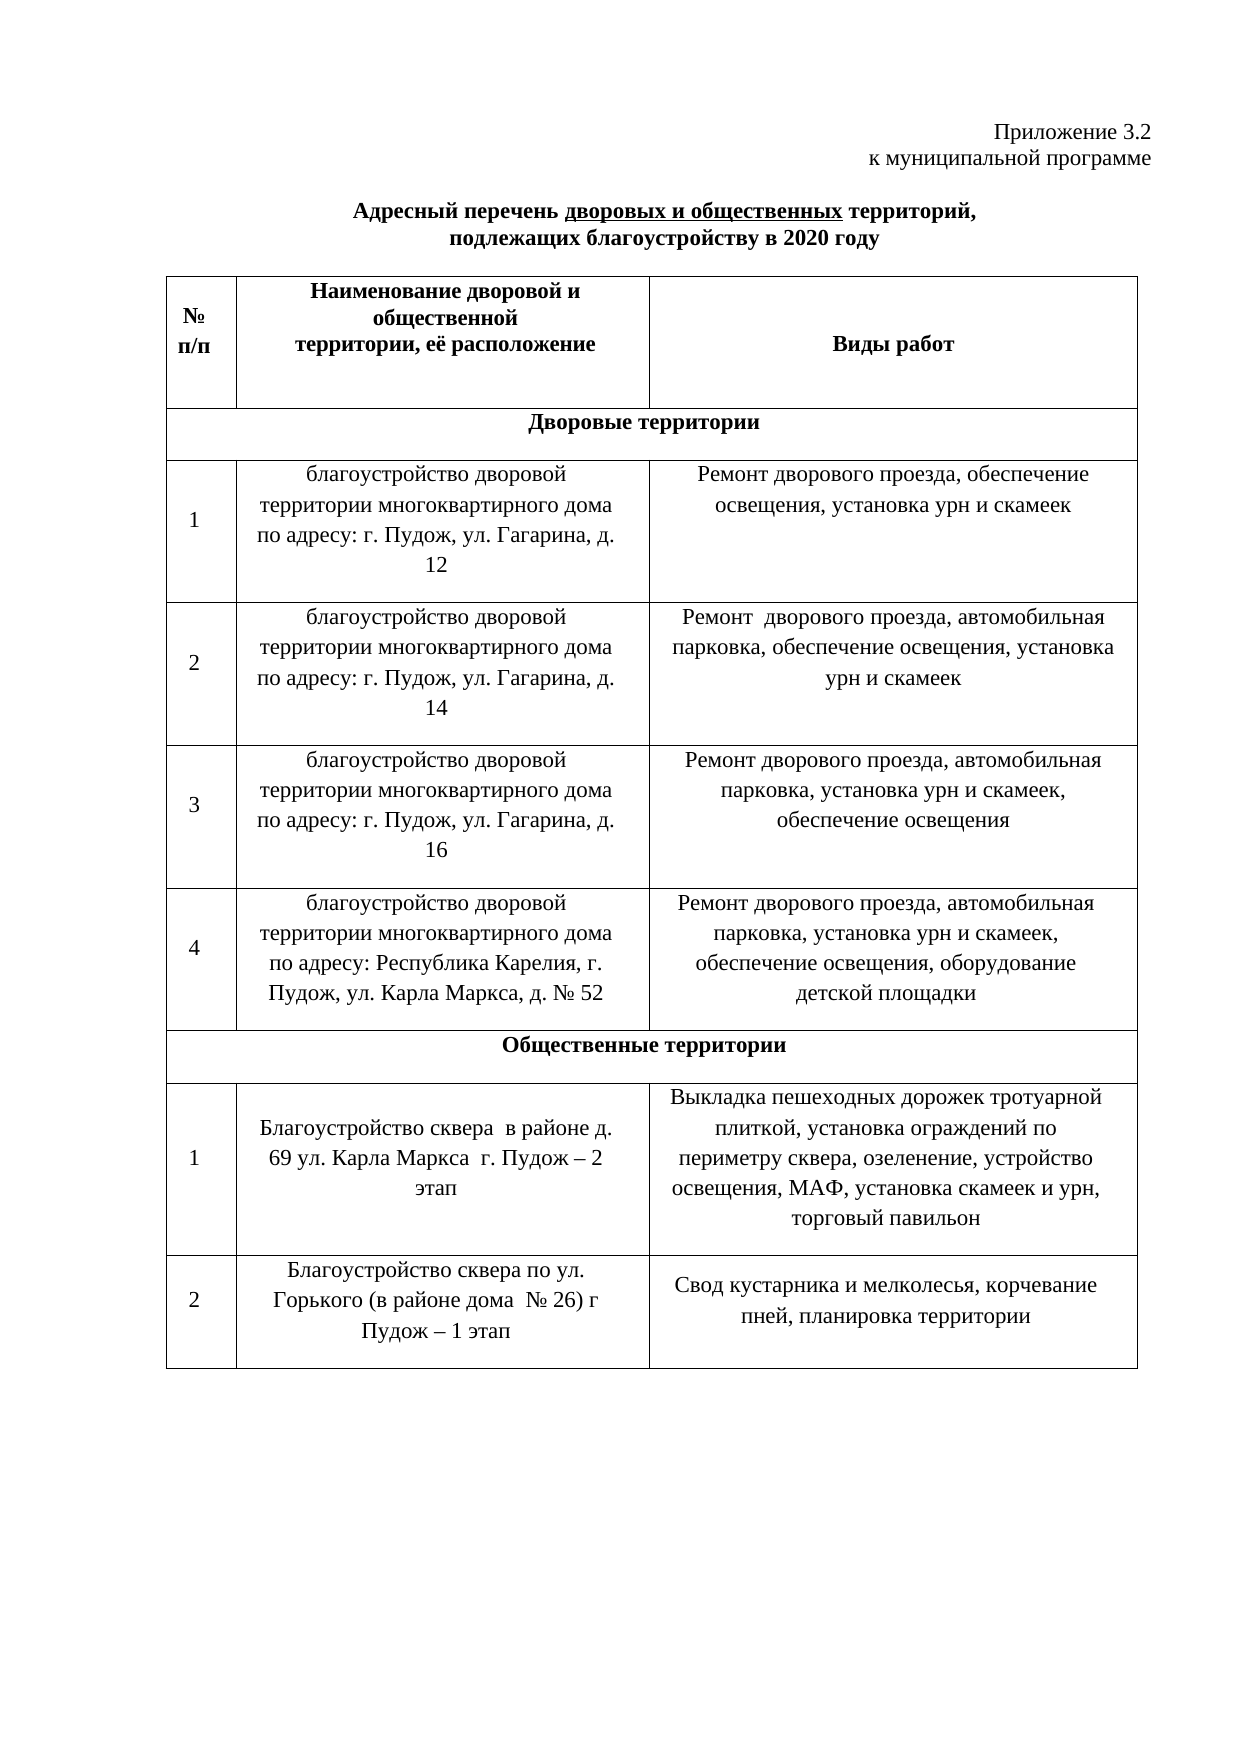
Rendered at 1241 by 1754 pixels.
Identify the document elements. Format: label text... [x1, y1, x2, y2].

table_cell 1 [167, 1084, 236, 1255]
table_cell 4 [167, 889, 236, 1030]
table_cell Благоустройство сквера в районе д. 69 ул. Карла Маркса г. Пудож – 2 этап [237, 1084, 649, 1255]
table_header Виды работ [650, 277, 1137, 407]
table_cell Ремонт дворового проезда, обеспечение освещения, установка урн и скамеек [650, 461, 1137, 602]
table_cell 2 [167, 1256, 236, 1368]
table_cell Благоустройство сквера по ул. Горького (в районе дома № 26) г Пудож – 1 этап [237, 1256, 649, 1368]
text к муниципальной программе [177, 144, 1152, 171]
table_cell Дворовые территории [167, 409, 1137, 459]
text Адресный перечень дворовых и общественных территорий, [177, 197, 1152, 223]
table_header Наименование дворовой и общественной территории, её расположение [237, 277, 649, 407]
table_cell благоустройство дворовой территории многоквартирного дома по адресу: Республика Карелия, г. Пудож, ул. Карла Маркса, д. № 52 [237, 889, 649, 1030]
table_cell 3 [167, 746, 236, 888]
table_cell 2 [167, 603, 236, 745]
text Приложение 3.2 [177, 118, 1152, 144]
table_header № п/п [167, 277, 236, 407]
table_cell благоустройство дворовой территории многоквартирного дома по адресу: г. Пудож, ул. Гагарина, д. 14 [237, 603, 649, 745]
text подлежащих благоустройству в 2020 году [177, 223, 1152, 250]
table_cell благоустройство дворовой территории многоквартирного дома по адресу: г. Пудож, ул. Гагарина, д. 16 [237, 746, 649, 888]
table_cell Выкладка пешеходных дорожек тротуарной плиткой, установка ограждений по периметру сквера, озеленение, устройство освещения, МАФ, установка скамеек и урн, торговый павильон [650, 1084, 1137, 1255]
table_cell Ремонт дворового проезда, автомобильная парковка, установка урн и скамеек, обеспечение освещения [650, 746, 1137, 888]
table_cell Свод кустарника и мелколесья, корчевание пней, планировка территории [650, 1256, 1137, 1368]
table_cell Ремонт дворового проезда, автомобильная парковка, обеспечение освещения, установка урн и скамеек [650, 603, 1137, 745]
table_cell 1 [167, 461, 236, 602]
table_cell Ремонт дворового проезда, автомобильная парковка, установка урн и скамеек, обеспечение освещения, оборудование детской площадки [650, 889, 1137, 1030]
table_cell Общественные территории [167, 1031, 1137, 1082]
table_cell благоустройство дворовой территории многоквартирного дома по адресу: г. Пудож, ул. Гагарина, д. 12 [237, 461, 649, 602]
